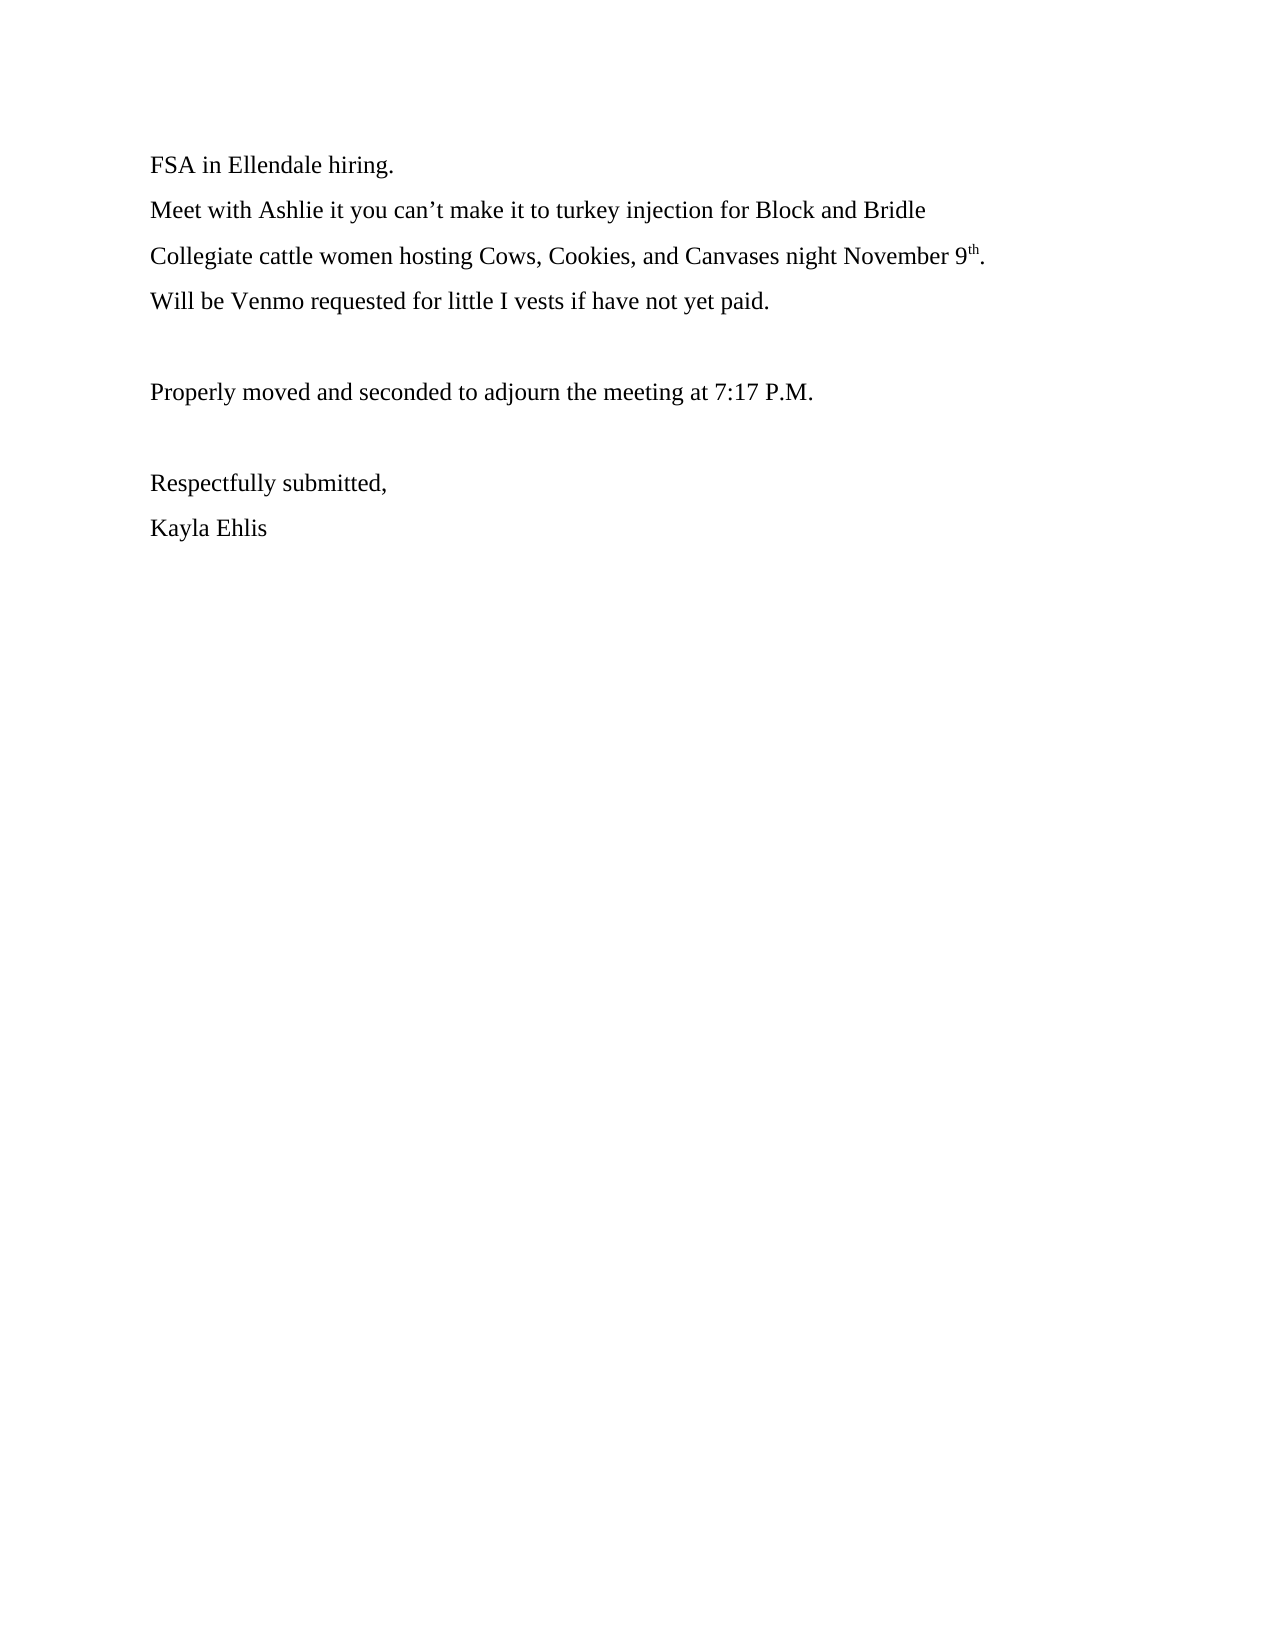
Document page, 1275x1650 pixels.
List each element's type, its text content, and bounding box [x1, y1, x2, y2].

text Kayla Ehlis [150, 513, 1125, 542]
text Meet with Ashlie it you can’t make it to turkey injection for Block and Bridle [150, 195, 1125, 224]
text Collegiate cattle women hosting Cows, Cookies, and Canvases night November 9th. [150, 241, 1125, 269]
text Will be Venmo requested for little I vests if have not yet paid. [150, 286, 1125, 315]
text Properly moved and seconded to adjourn the meeting at 7:17 P.M. [150, 377, 1125, 406]
text Respectfully submitted, [150, 468, 1125, 497]
text FSA in Ellendale hiring. [150, 150, 1125, 179]
